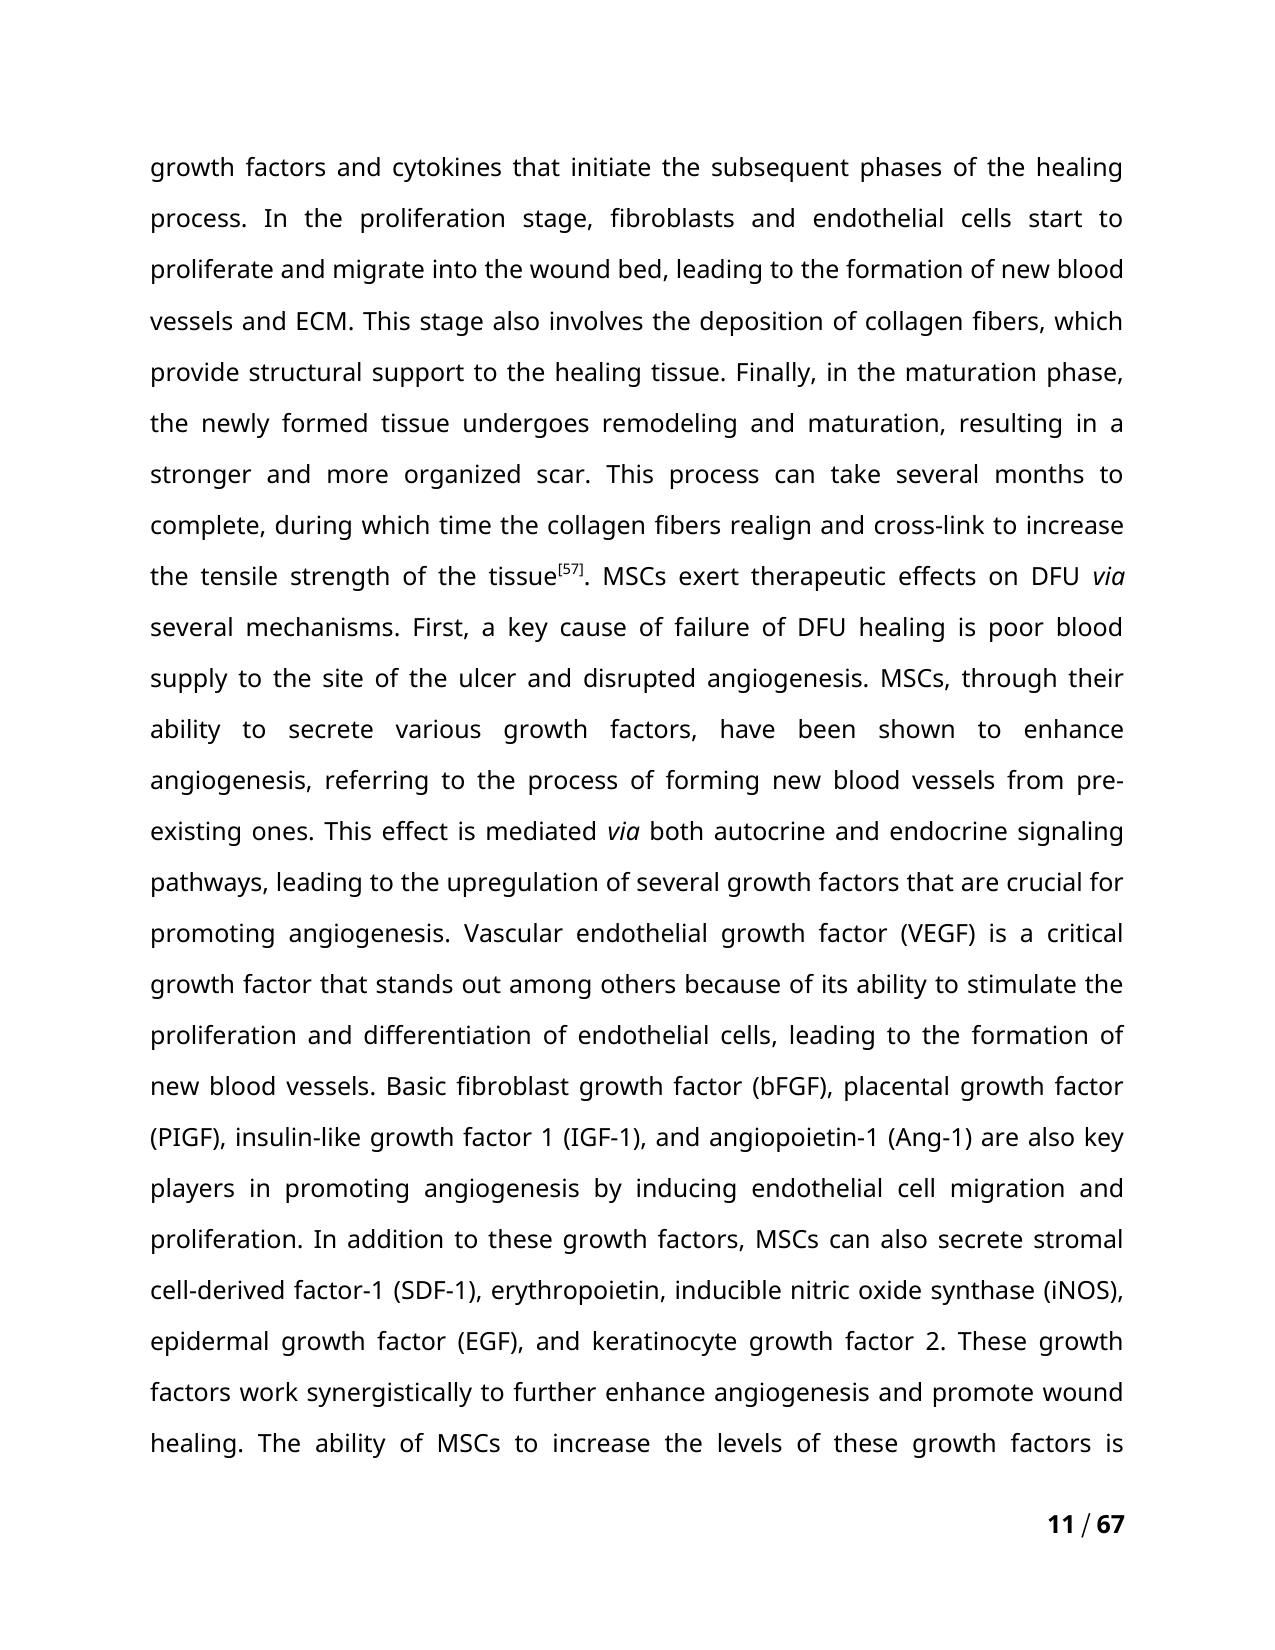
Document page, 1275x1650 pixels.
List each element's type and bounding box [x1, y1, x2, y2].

text [150, 150, 1125, 1460]
